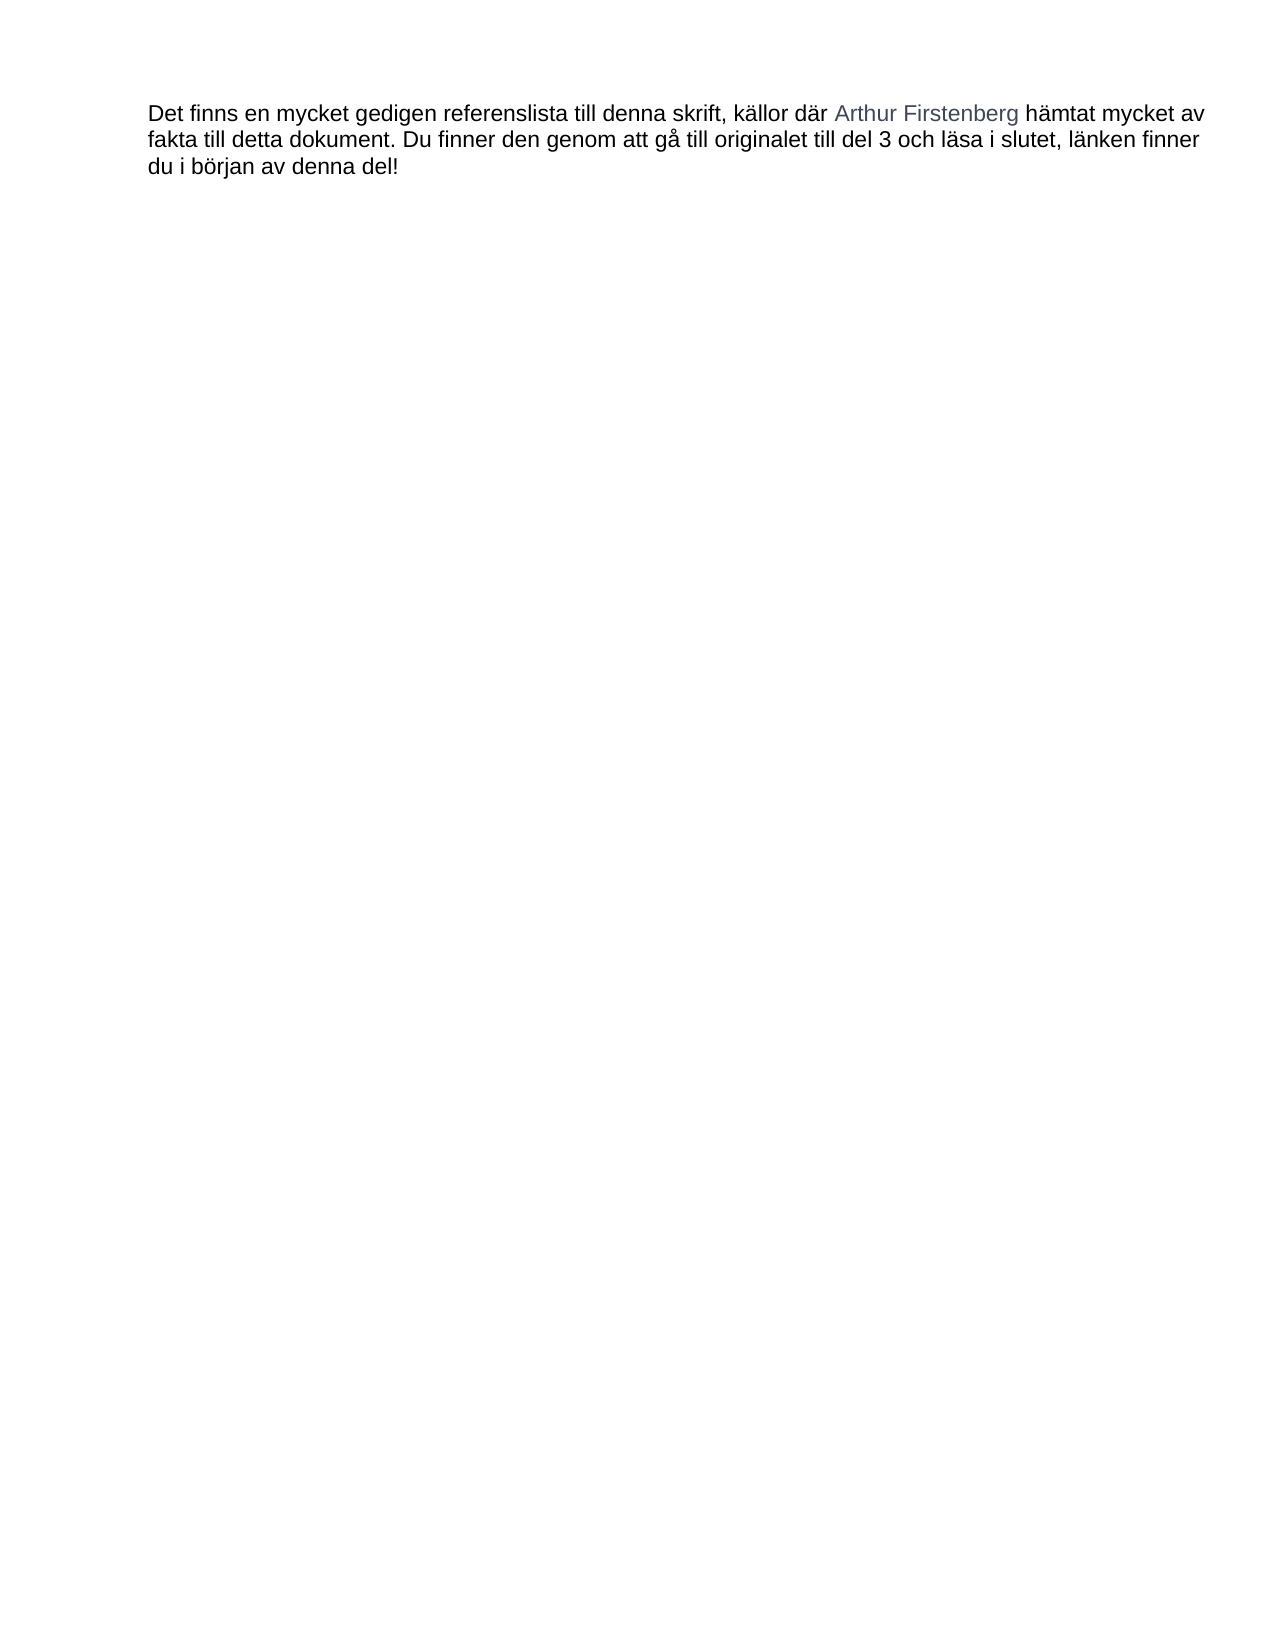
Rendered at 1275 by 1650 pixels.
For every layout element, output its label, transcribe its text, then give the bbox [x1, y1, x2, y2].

text Det finns en mycket gedigen referenslista till denna skrift, källor där Arthur Firstenberg hämtat mycket av fakta till detta dokument. Du finner den genom att gå till originalet till del 3 och läsa i slutet, länken finner du i början av denna del! [148, 100, 1222, 179]
